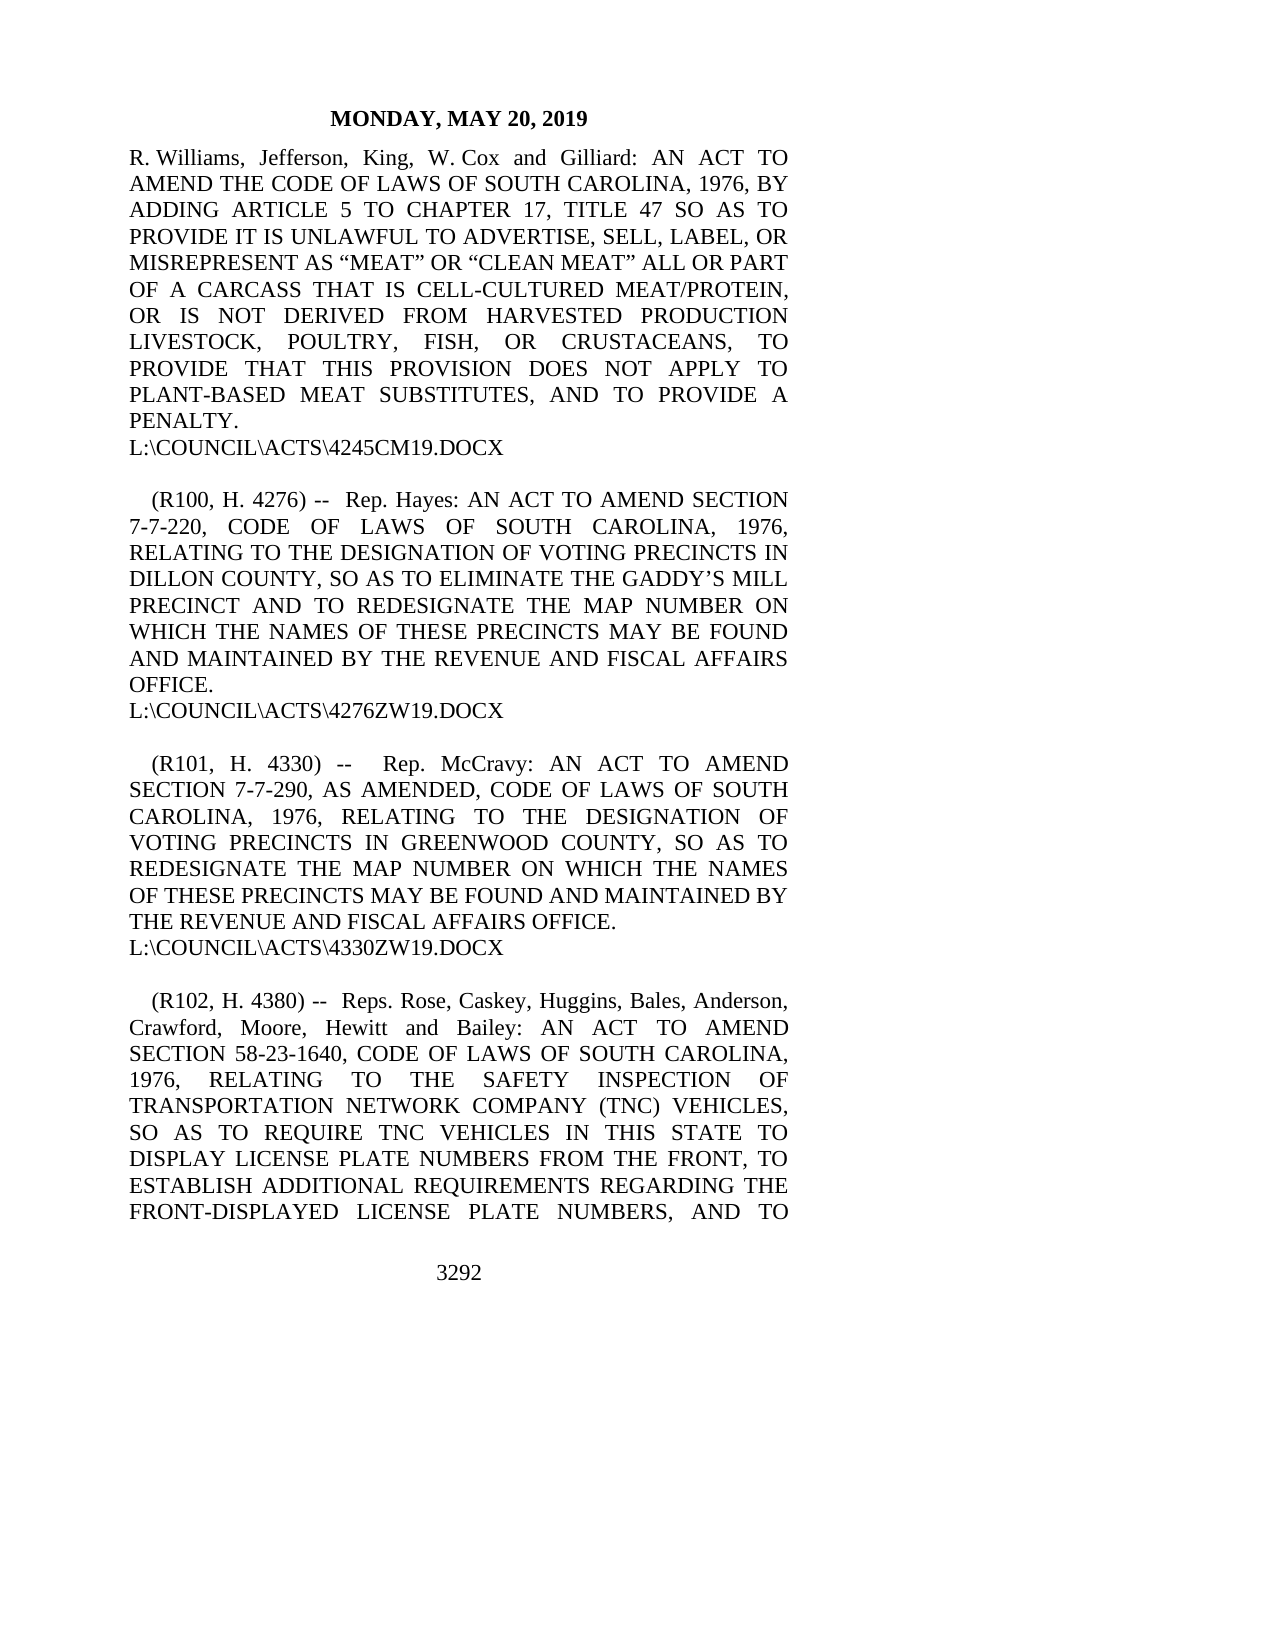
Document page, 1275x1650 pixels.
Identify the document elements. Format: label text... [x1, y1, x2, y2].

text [129, 987, 789, 1224]
text (R101, H. 4330) -- Rep. McCravy: AN ACT TO AMEND SECTION 7-7-290, AS AMENDED, CODE OF LAWS OF SOUTH CAROLINA, 1976, RELATING TO THE DESIGNATION OF VOTING PRECINCTS IN GREENWOOD COUNTY, SO AS TO REDESIGNATE THE MAP NUMBER ON WHICH THE NAMES OF THESE PRECINCTS MAY BE FOUND AND MAINTAINED BY THE REVENUE AND FISCAL AFFAIRS OFFICE. [129, 750, 789, 934]
text L:\COUNCIL\ACTS\4245CM19.DOCX [129, 434, 789, 460]
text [129, 144, 789, 434]
text L:\COUNCIL\ACTS\4276ZW19.DOCX [129, 697, 789, 724]
text (R100, H. 4276) -- Rep. Hayes: AN ACT TO AMEND SECTION 7-7-220, CODE OF LAWS OF SOUTH CAROLINA, 1976, RELATING TO THE DESIGNATION OF VOTING PRECINCTS IN DILLON COUNTY, SO AS TO ELIMINATE THE GADDY’S MILL PRECINCT AND TO REDESIGNATE THE MAP NUMBER ON WHICH THE NAMES OF THESE PRECINCTS MAY BE FOUND AND MAINTAINED BY THE REVENUE AND FISCAL AFFAIRS OFFICE. [129, 486, 789, 697]
text L:\COUNCIL\ACTS\4330ZW19.DOCX [129, 934, 789, 961]
